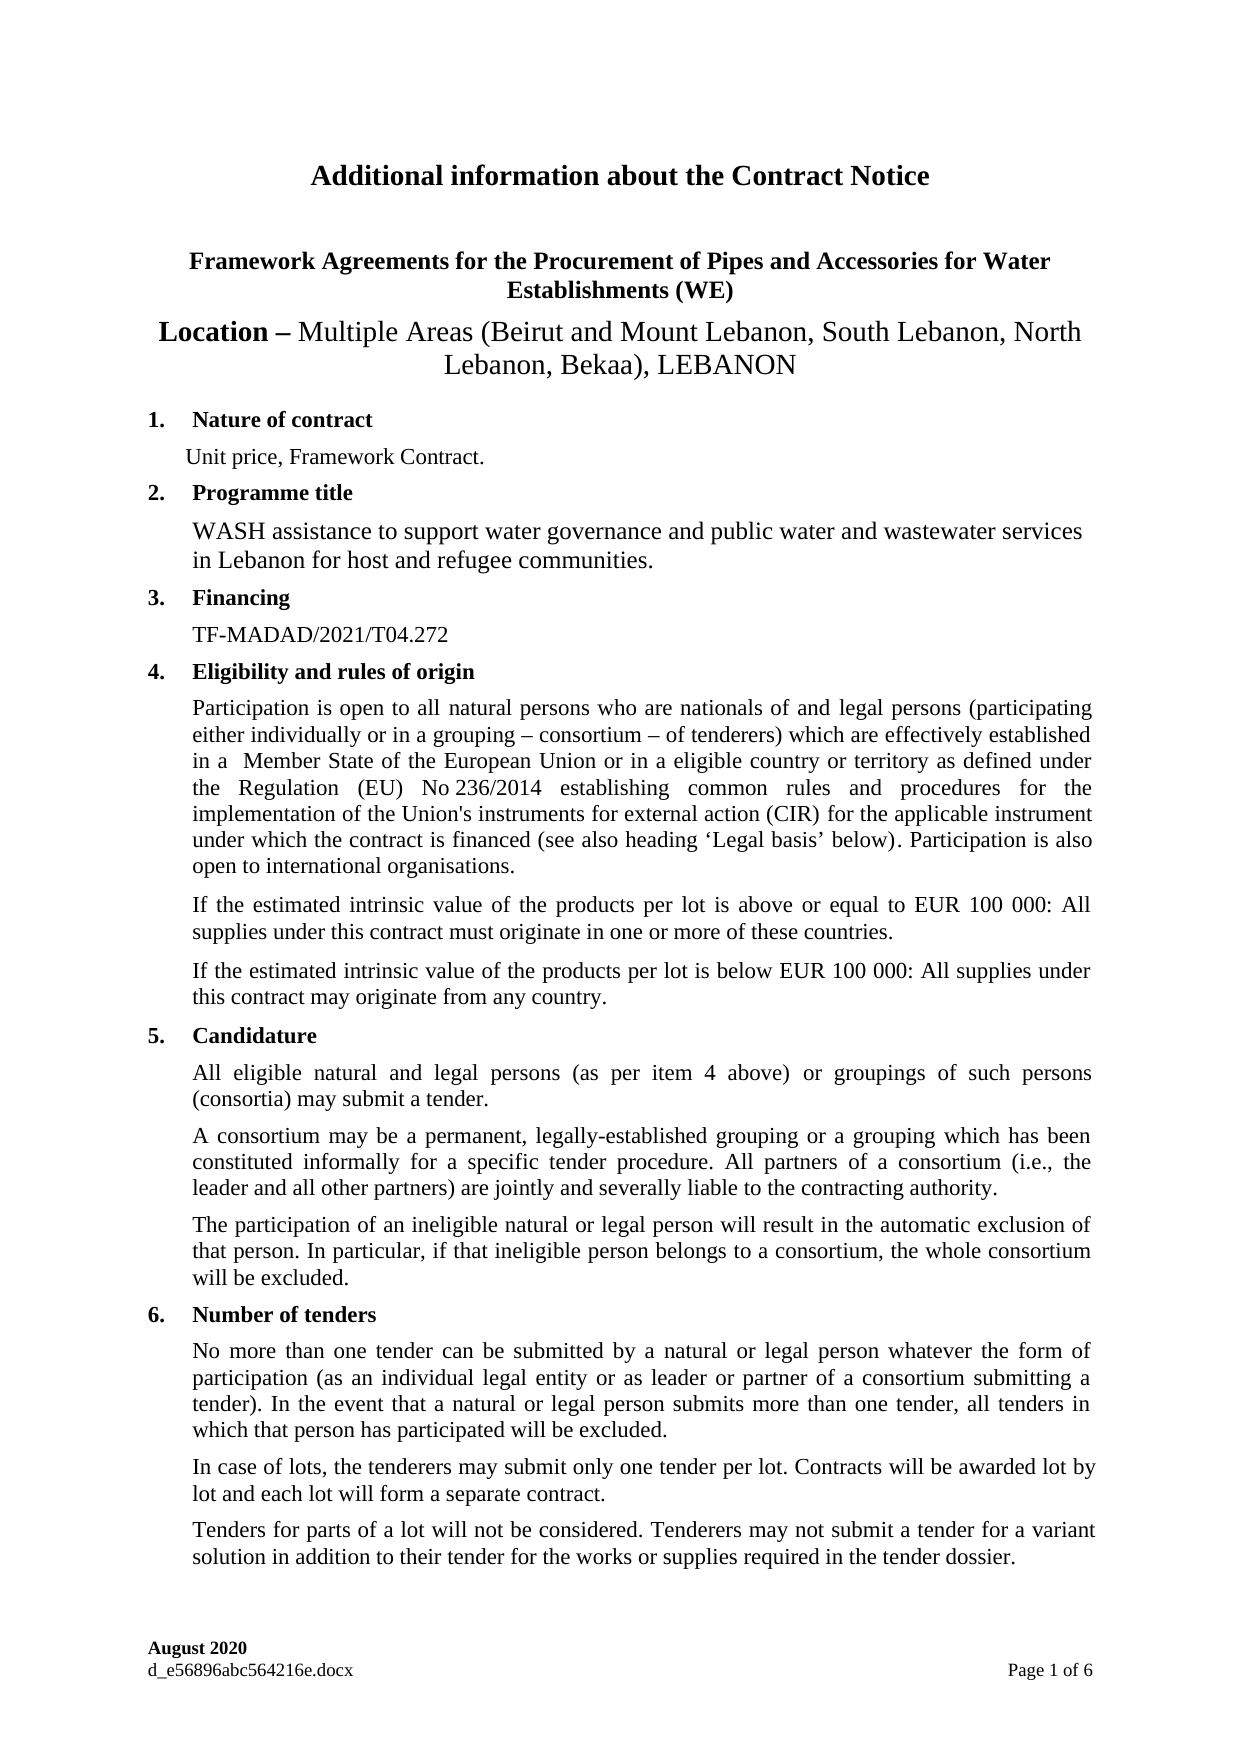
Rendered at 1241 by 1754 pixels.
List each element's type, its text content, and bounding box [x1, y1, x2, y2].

subtitle A consortium may be a permanent, legally-established grouping or a grouping which has been constituted informally for a specific tender procedure. All partners of a consortium (i.e., the leader and all other partners) are jointly and severally liable to the contracting authority. [192, 1122, 1093, 1201]
subtitle Number of tenders [148, 1301, 1093, 1327]
text Tenders for parts of a lot will not be considered. Tenderers may not submit a tender for a variant solution in addition to their tender for the works or supplies required in the tender dossier. [192, 1516, 1098, 1569]
subtitle Eligibility and rules of origin [148, 658, 1093, 684]
text Location – Multiple Areas (Beirut and Mount Lebanon, South Lebanon, North Lebanon, Bekaa), LEBANON [148, 314, 1093, 381]
subtitle All eligible natural and legal persons (as per item 4 above) or groupings of such persons (consortia) may submit a tender. [192, 1059, 1093, 1111]
text In case of lots, the tenderers may submit only one tender per lot. Contracts will be awarded lot by lot and each lot will form a separate contract. [192, 1453, 1098, 1506]
subtitle Financing [148, 584, 1093, 611]
text TF-MADAD/2021/T04.272 [192, 621, 1055, 647]
subtitle Candidature [148, 1022, 1093, 1048]
text Framework Agreements for the Procurement of Pipes and Accessories for Water Establishments (WE) [148, 246, 1093, 303]
text If the estimated intrinsic value of the products per lot is above or equal to EUR 100 000: All supplies under this contract must originate in one or more of these countries. [192, 891, 1093, 944]
subtitle The participation of an ineligible natural or legal person will result in the automatic exclusion of that person. In particular, if that ineligible person belongs to a consortium, the whole consortium will be excluded. [192, 1211, 1093, 1290]
text Unit price, Framework Contract. [148, 443, 1093, 469]
text Participation is open to all natural persons who are nationals of and legal persons (participating either individually or in a grouping – consortium – of tenderers) which are effectively established in a Member State of the European Union or in a eligible country or territory as defined under the Regulation (EU) No 236/2014 establishing common rules and procedures for the implementation of the Union's instruments for external action (CIR) for the applicable instrument under which the contract is financed (see also heading ‘Legal basis’ below). Participation is also open to international organisations. [192, 694, 1093, 879]
subtitle No more than one tender can be submitted by a natural or legal person whatever the form of participation (as an individual legal entity or as leader or partner of a consortium submitting a tender). In the event that a natural or legal person submits more than one tender, all tenders in which that person has participated will be excluded. [192, 1337, 1093, 1443]
subtitle Programme title [148, 479, 1093, 506]
text If the estimated intrinsic value of the products per lot is below EUR 100 000: All supplies under this contract may originate from any country. [192, 957, 1093, 1009]
subtitle Nature of contract [148, 406, 1093, 432]
subtitle WASH assistance to support water governance and public water and wastewater services in Lebanon for host and refugee communities. [192, 516, 1093, 574]
text Additional information about the Contract Notice [148, 158, 1093, 192]
